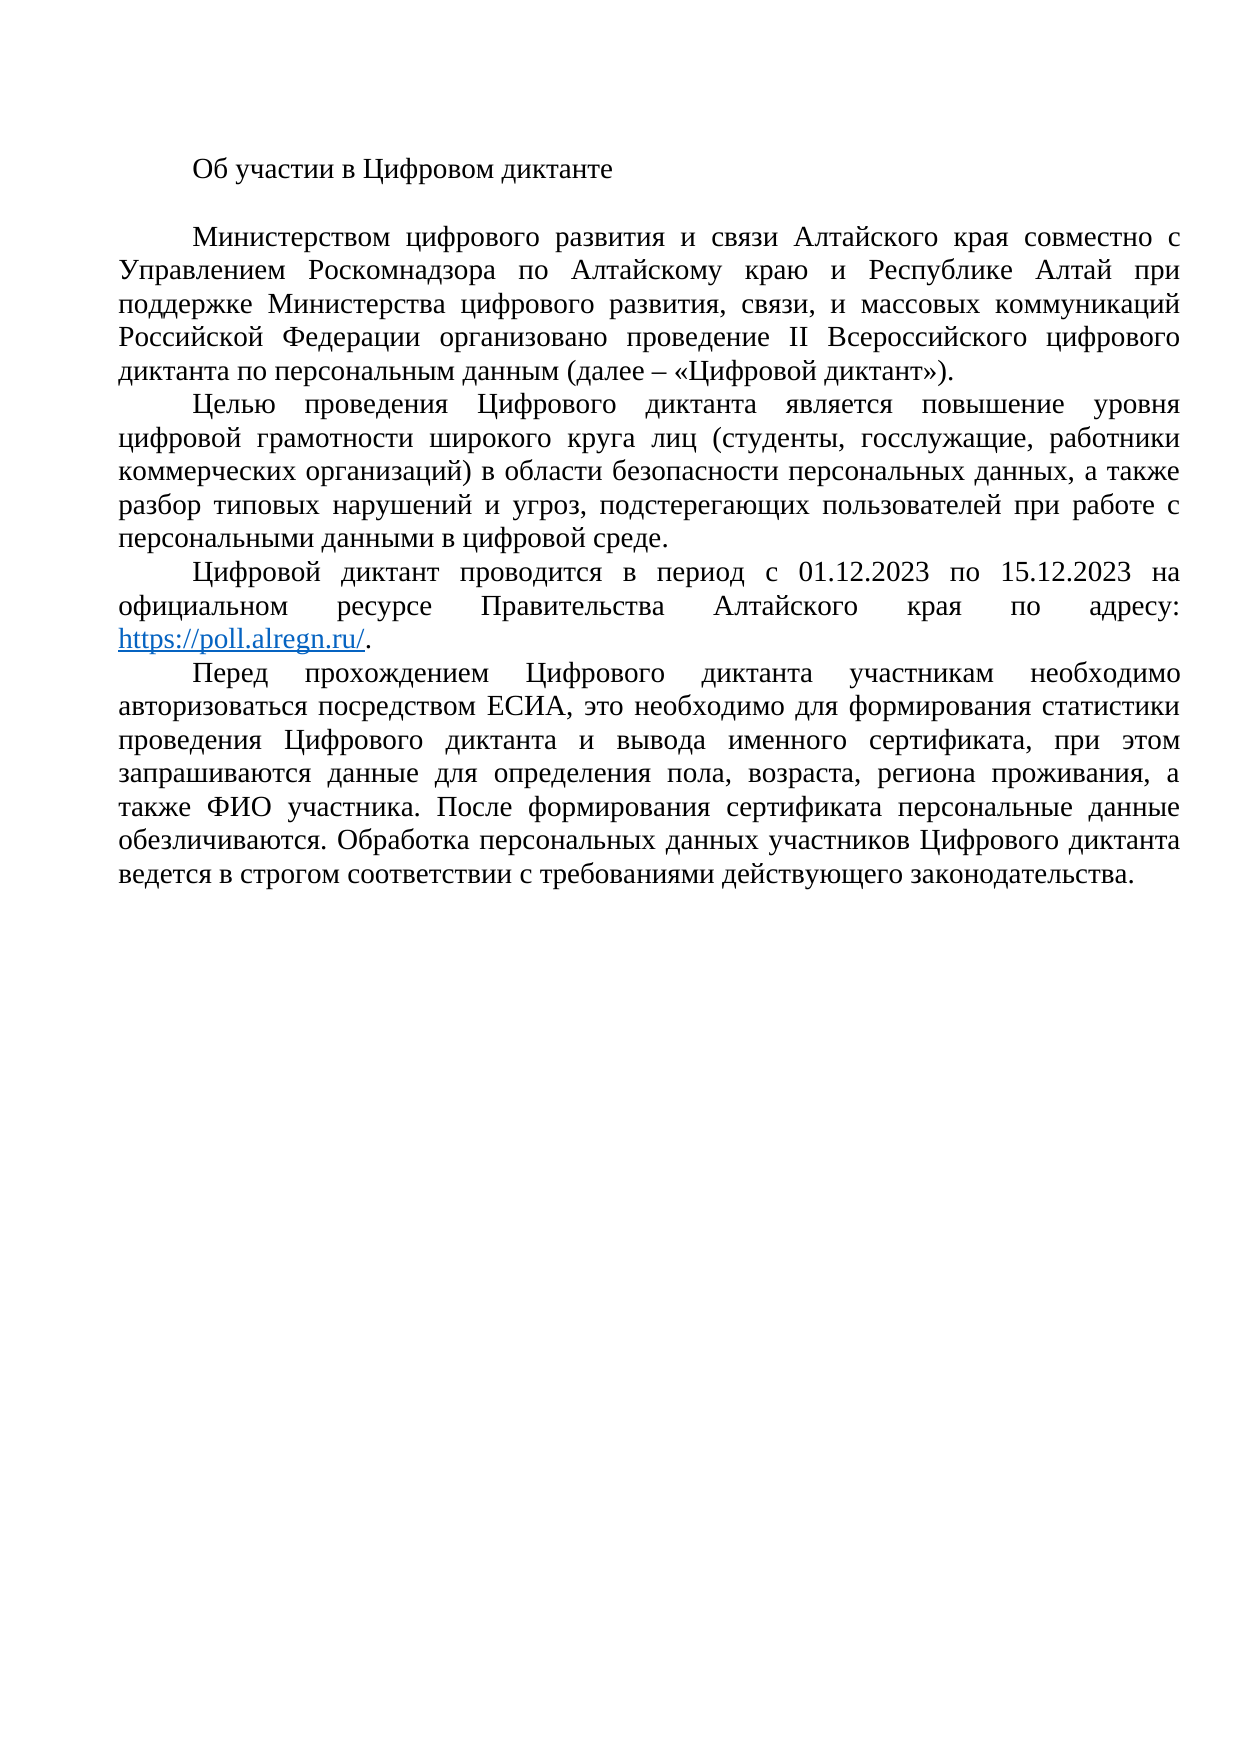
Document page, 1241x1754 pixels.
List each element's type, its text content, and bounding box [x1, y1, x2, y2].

text Целью проведения Цифрового диктанта является повышение уровня цифровой грамотности широкого круга лиц (студенты, госслужащие, работники коммерческих организаций) в области безопасности персональных данных, а также разбор типовых нарушений и угроз, подстерегающих пользователей при работе с персональными данными в цифровой среде. [118, 386, 1181, 554]
text Цифровой диктант проводится в период с 01.12.2023 по 15.12.2023 на официальном ресурсе Правительства Алтайского края по адресу: https://poll.alregn.ru/. [118, 554, 1181, 655]
text Министерством цифрового развития и связи Алтайского края совместно с Управлением Роскомнадзора по Алтайскому краю и Республике Алтай при поддержке Министерства цифрового развития, связи, и массовых коммуникаций Российской Федерации организовано проведение II Всероссийского цифрового диктанта по персональным данным (далее – «Цифровой диктант»). [118, 219, 1181, 386]
text Перед прохождением Цифрового диктанта участникам необходимо авторизоваться посредством ЕСИА, это необходимо для формирования статистики проведения Цифрового диктанта и вывода именного сертификата, при этом запрашиваются данные для определения пола, возраста, региона проживания, а также ФИО участника. После формирования сертификата персональные данные обезличиваются. Обработка персональных данных участников Цифрового диктанта ведется в строгом соответствии с требованиями действующего законодательства. [118, 655, 1181, 889]
text Об участии в Цифровом диктанте [118, 152, 1181, 185]
